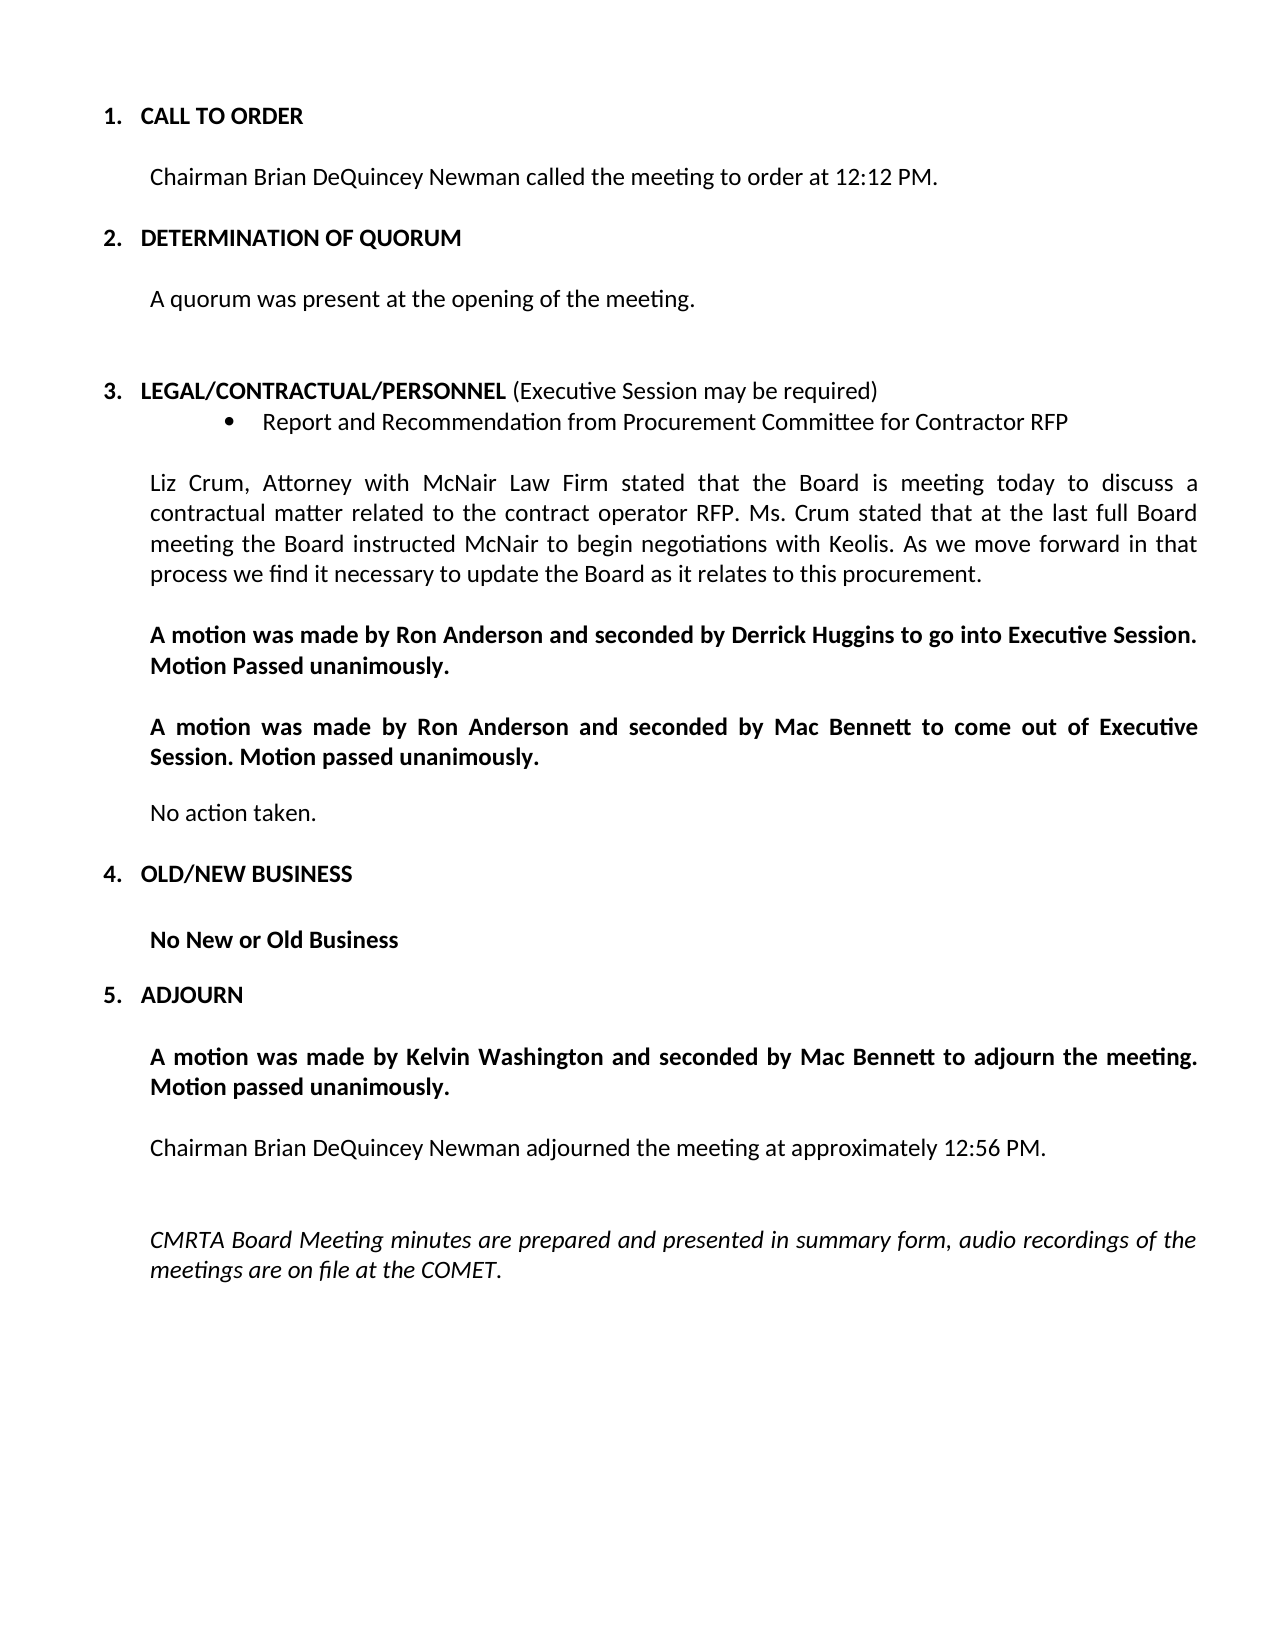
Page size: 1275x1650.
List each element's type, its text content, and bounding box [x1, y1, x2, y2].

text A quorum was present at the opening of the meeting. [150, 283, 1200, 314]
list No New or Old Business [150, 924, 1200, 954]
list LEGAL/CONTRACTUAL/PERSONNEL (Executive Session may be required) [103, 375, 1200, 406]
text A motion was made by Ron Anderson and seconded by Mac Bennett to come out of Executive Session. Motion passed unanimously. [150, 711, 1200, 772]
text Chairman Brian DeQuincey Newman called the meeting to order at 12:12 PM. [150, 161, 1200, 192]
list ADJOURN [103, 980, 1200, 1010]
text CMRTA Board Meeting minutes are prepared and presented in summary form, audio recordings of the meetings are on file at the COMET. [150, 1224, 1200, 1285]
list CALL TO ORDER [103, 100, 1200, 131]
text No action taken. [75, 797, 1200, 828]
text A motion was made by Kelvin Washington and seconded by Mac Bennett to adjourn the meeting. Motion passed unanimously. [150, 1041, 1200, 1102]
text A motion was made by Ron Anderson and seconded by Derrick Huggins to go into Executive Session. Motion Passed unanimously. [150, 619, 1200, 680]
list DETERMINATION OF QUORUM [103, 222, 1200, 253]
list Report and Recommendation from Procurement Committee for Contractor RFP [225, 406, 1200, 436]
text Chairman Brian DeQuincey Newman adjourned the meeting at approximately 12:56 PM. [150, 1132, 1200, 1163]
text Liz Crum, Attorney with McNair Law Firm stated that the Board is meeting today to discuss a contractual matter related to the contract operator RFP. Ms. Crum stated that at the last full Board meeting the Board instructed McNair to begin negotiations with Keolis. As we move forward in that process we find it necessary to update the Board as it relates to this procurement. [150, 467, 1200, 589]
list OLD/NEW BUSINESS [103, 858, 1200, 889]
